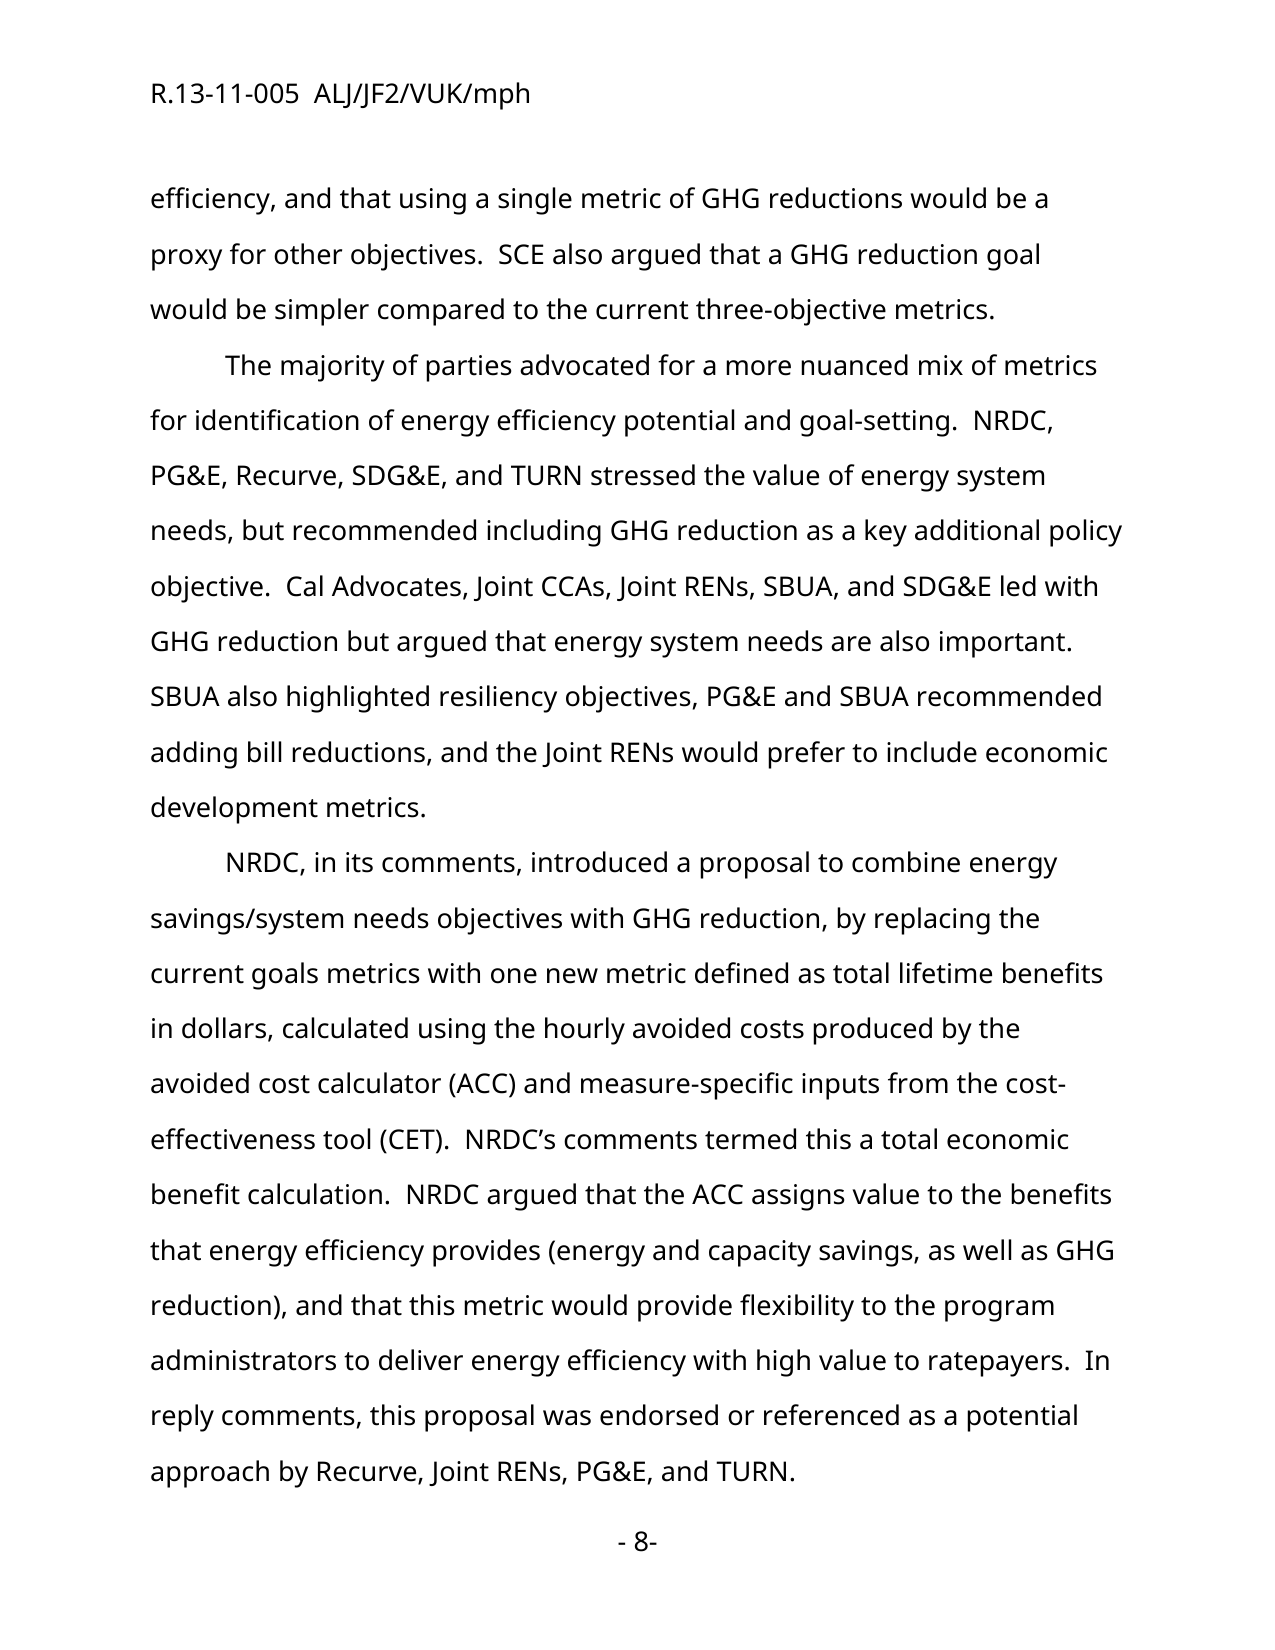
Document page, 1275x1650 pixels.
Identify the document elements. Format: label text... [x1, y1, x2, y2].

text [150, 180, 1125, 327]
text NRDC, in its comments, introduced a proposal to combine energy savings/system needs objectives with GHG reduction, by replacing the current goals metrics with one new metric defined as total lifetime benefits in dollars, calculated using the hourly avoided costs produced by the avoided cost calculator (ACC) and measure-specific inputs from the cost-effectiveness tool (CET). NRDC’s comments termed this a total economic benefit calculation. NRDC argued that the ACC assigns value to the benefits that energy efficiency provides (energy and capacity savings, as well as GHG reduction), and that this metric would provide flexibility to the program administrators to deliver energy efficiency with high value to ratepayers. In reply comments, this proposal was endorsed or referenced as a potential approach by Recurve, Joint RENs, PG&E, and TURN. [150, 844, 1125, 1489]
text The majority of parties advocated for a more nuanced mix of metrics for identification of energy efficiency potential and goal-setting. NRDC, PG&E, Recurve, SDG&E, and TURN stressed the value of energy system needs, but recommended including GHG reduction as a key additional policy objective. Cal Advocates, Joint CCAs, Joint RENs, SBUA, and SDG&E led with GHG reduction but argued that energy system needs are also important. SBUA also highlighted resiliency objectives, PG&E and SBUA recommended adding bill reductions, and the Joint RENs would prefer to include economic development metrics. [150, 346, 1125, 825]
